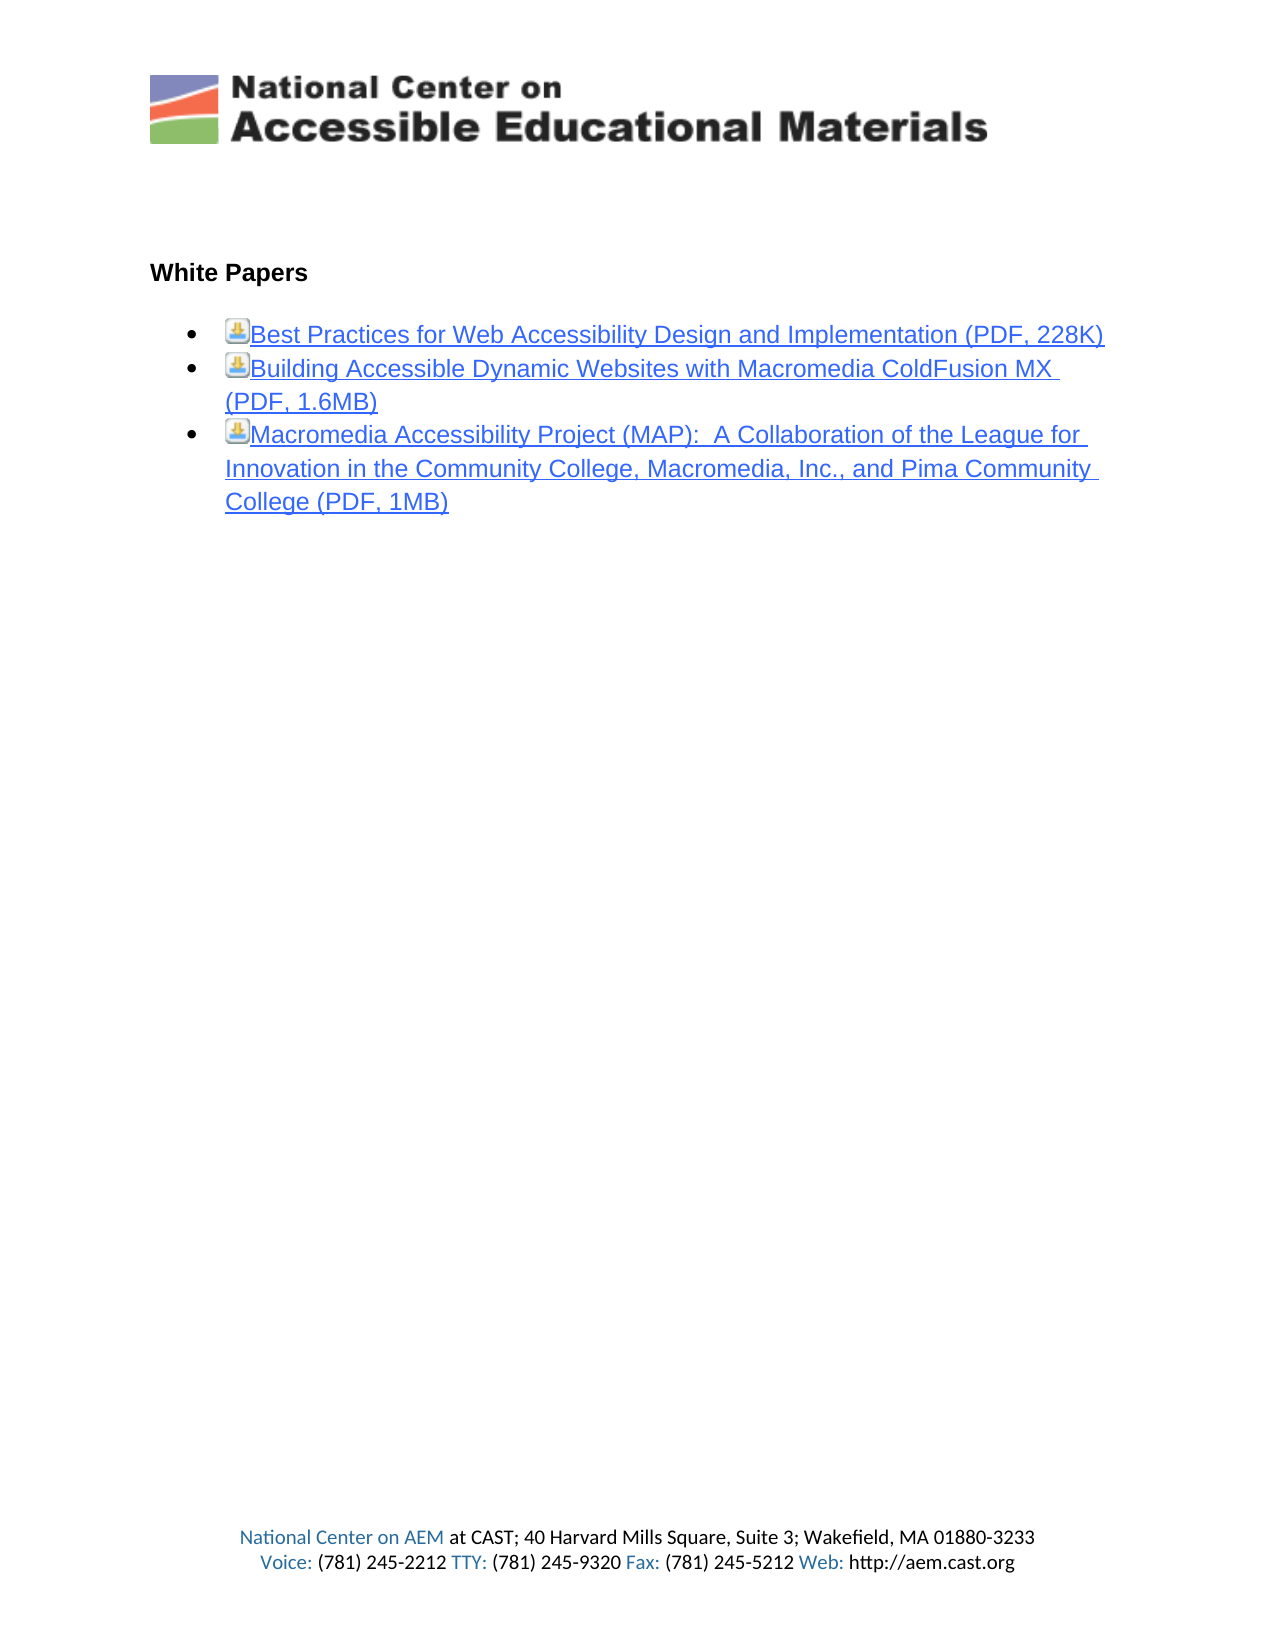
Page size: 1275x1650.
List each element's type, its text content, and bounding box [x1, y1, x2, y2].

picture [150, 75, 988, 144]
list Building Accessible Dynamic Websites with Macromedia ColdFusion MX (PDF, 1.6MB) [187, 349, 1125, 416]
list Best Practices for Web Accessibility Design and Implementation (PDF, 228K) [187, 316, 1125, 349]
list Macromedia Accessibility Project (MAP): A Collaboration of the League for Innovation in the Community College, Macromedia, Inc., and Pima Community College (PDF, 1MB) [187, 416, 1125, 516]
text White Papers [150, 253, 1125, 287]
picture [225, 318, 251, 344]
picture [225, 352, 251, 378]
picture [225, 418, 251, 444]
